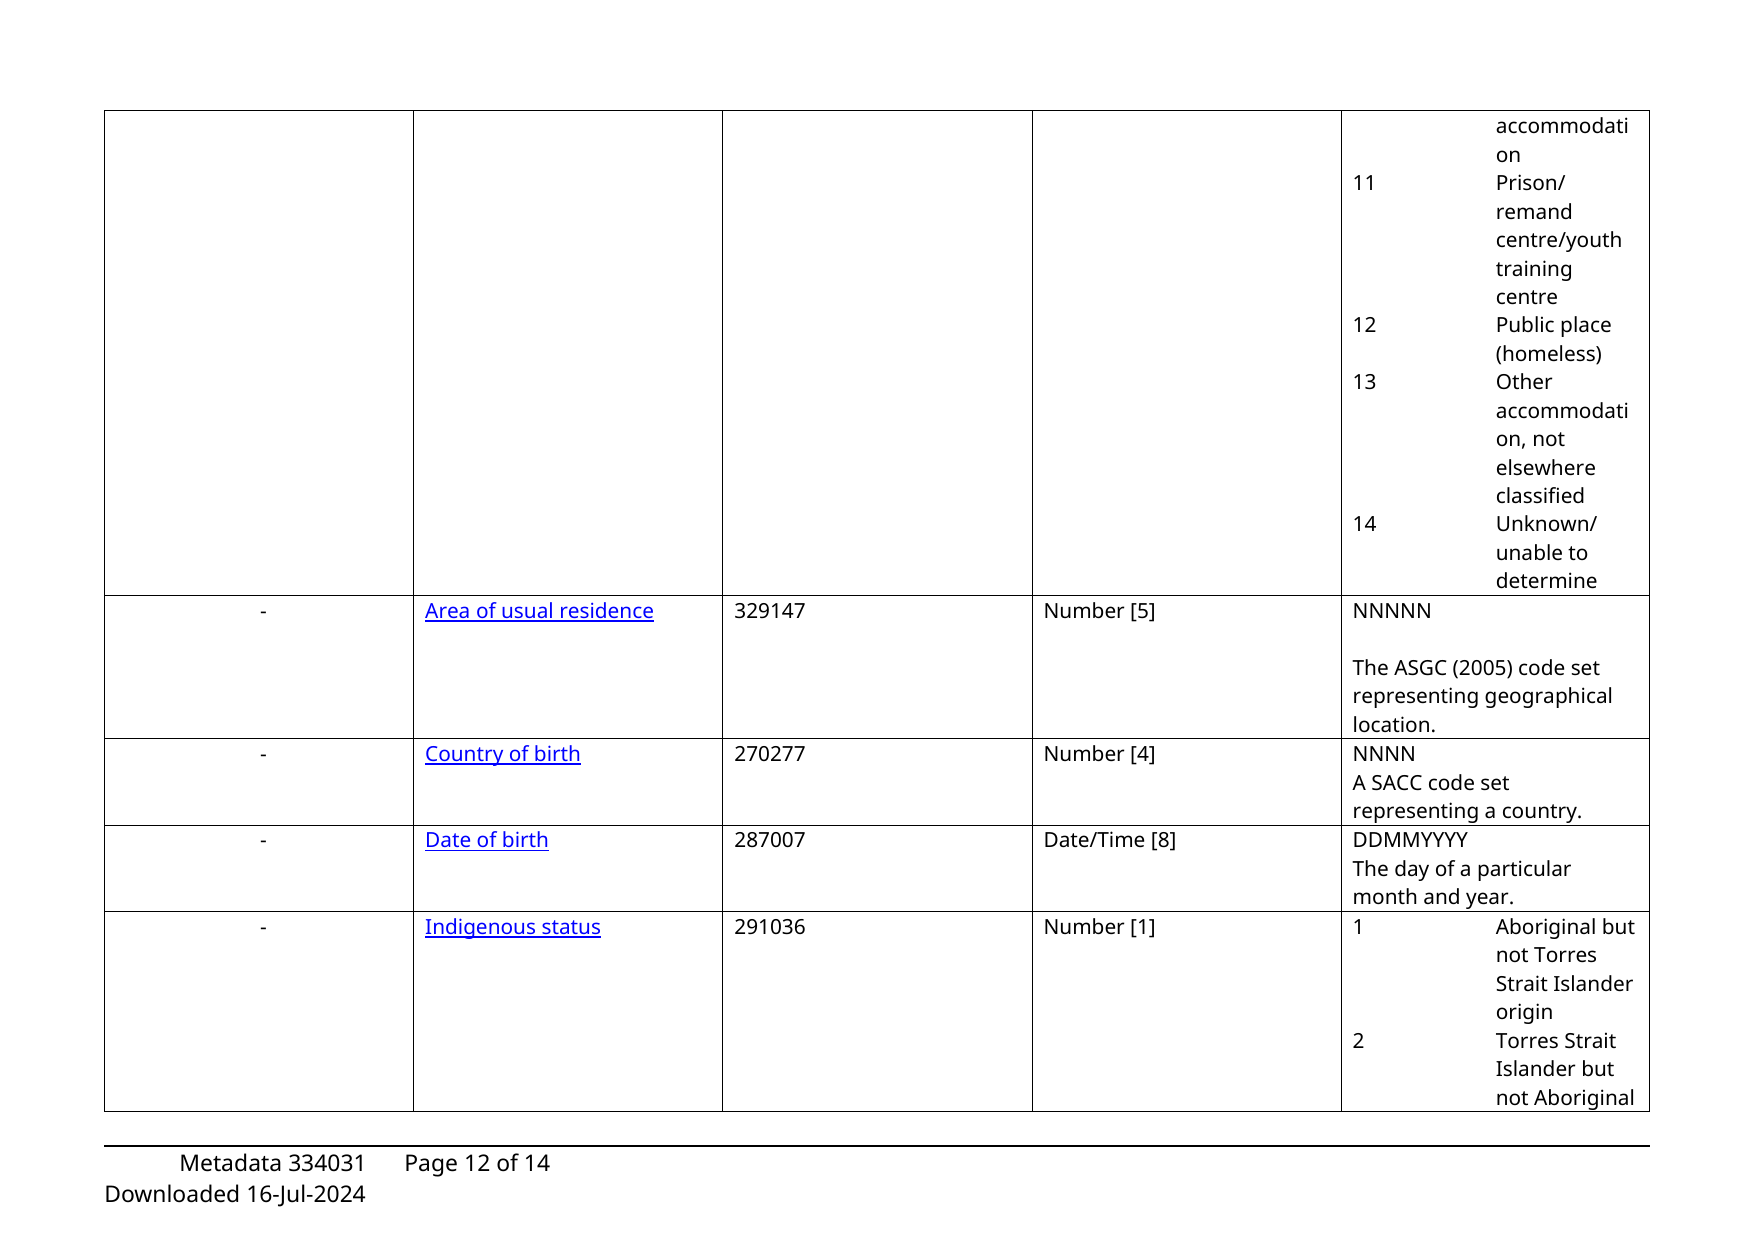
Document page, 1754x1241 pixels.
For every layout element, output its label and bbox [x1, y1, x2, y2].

table_header [1033, 739, 1341, 825]
table_header [105, 912, 413, 1111]
table_header [1033, 826, 1341, 911]
table_header [723, 826, 1032, 911]
table_header [1342, 826, 1649, 911]
table_header [723, 912, 1032, 1111]
table_header [723, 111, 1032, 595]
table_header [1342, 596, 1649, 738]
table_header [105, 739, 413, 825]
table_header [105, 826, 413, 911]
table_header [1342, 739, 1649, 825]
table_header [414, 596, 722, 738]
table_header [414, 826, 722, 911]
table_header [1342, 111, 1649, 595]
table_header [1033, 912, 1341, 1111]
table_header [105, 596, 413, 738]
table_header [414, 912, 722, 1111]
table_header [723, 596, 1032, 738]
table_header [414, 739, 722, 825]
table_header [1033, 596, 1341, 738]
table_header [105, 111, 413, 595]
table_header [414, 111, 722, 595]
table_header [1342, 912, 1649, 1111]
table_header [1033, 111, 1341, 595]
table_header [723, 739, 1032, 825]
